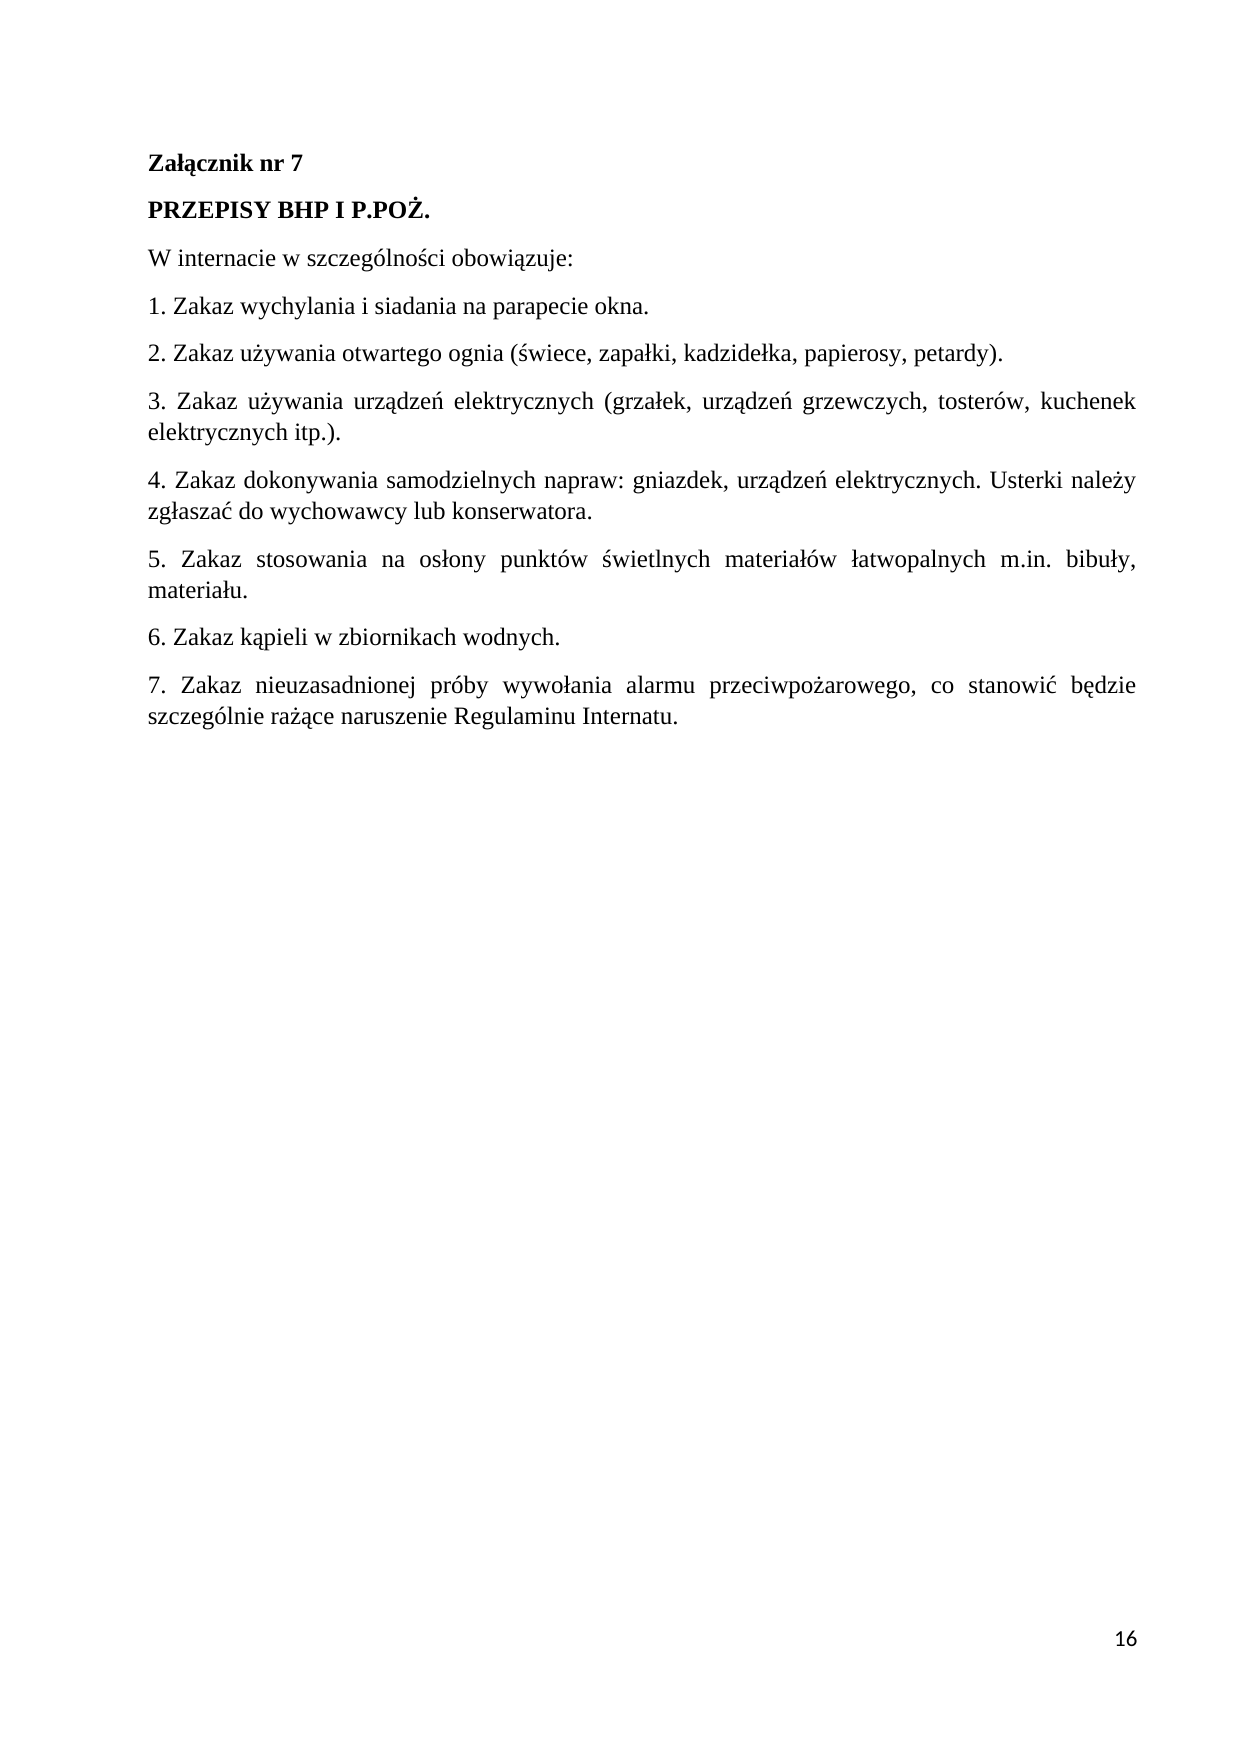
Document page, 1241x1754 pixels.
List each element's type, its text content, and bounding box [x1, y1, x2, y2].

text 4. Zakaz dokonywania samodzielnych napraw: gniazdek, urządzeń elektrycznych. Usterki należy zgłaszać do wychowawcy lub konserwatora. [148, 465, 1137, 525]
text 6. Zakaz kąpieli w zbiornikach wodnych. [148, 622, 1137, 651]
text W internacie w szczególności obowiązuje: [148, 243, 1137, 272]
text 1. Zakaz wychylania i siadania na parapecie okna. [148, 291, 1137, 319]
text 2. Zakaz używania otwartego ognia (świece, zapałki, kadzidełka, papierosy, petardy). [148, 338, 1137, 367]
text 3. Zakaz używania urządzeń elektrycznych (grzałek, urządzeń grzewczych, tosterów, kuchenek elektrycznych itp.). [148, 386, 1137, 446]
text PRZEPISY BHP I P.POŻ. [148, 195, 1137, 224]
text Załącznik nr 7 [148, 148, 1137, 176]
text 5. Zakaz stosowania na osłony punktów świetlnych materiałów łatwopalnych m.in. bibuły, materiału. [148, 544, 1137, 603]
text 7. Zakaz nieuzasadnionej próby wywołania alarmu przeciwpożarowego, co stanowić będzie szczególnie rażące naruszenie Regulaminu Internatu. [148, 670, 1137, 730]
